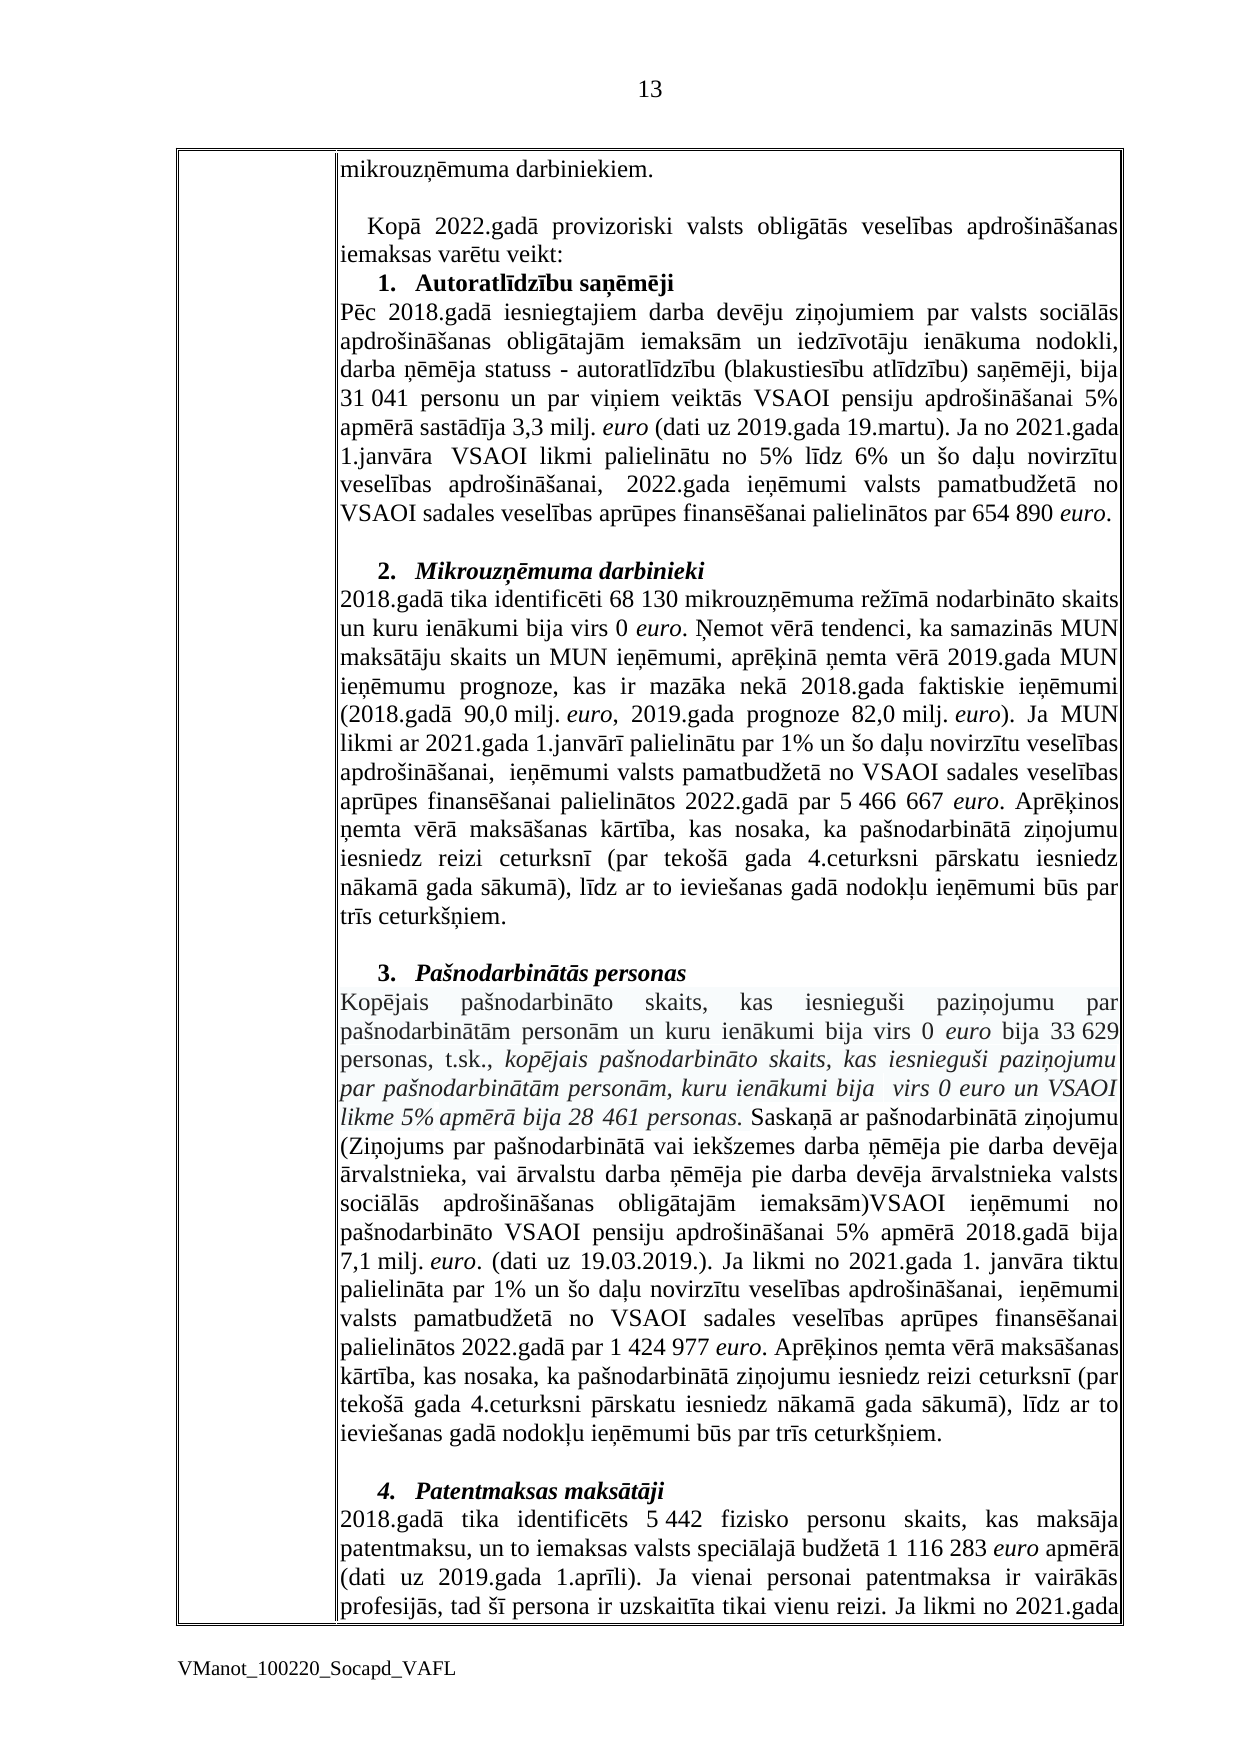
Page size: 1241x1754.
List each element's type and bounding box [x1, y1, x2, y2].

table_cell [179, 151, 337, 1623]
